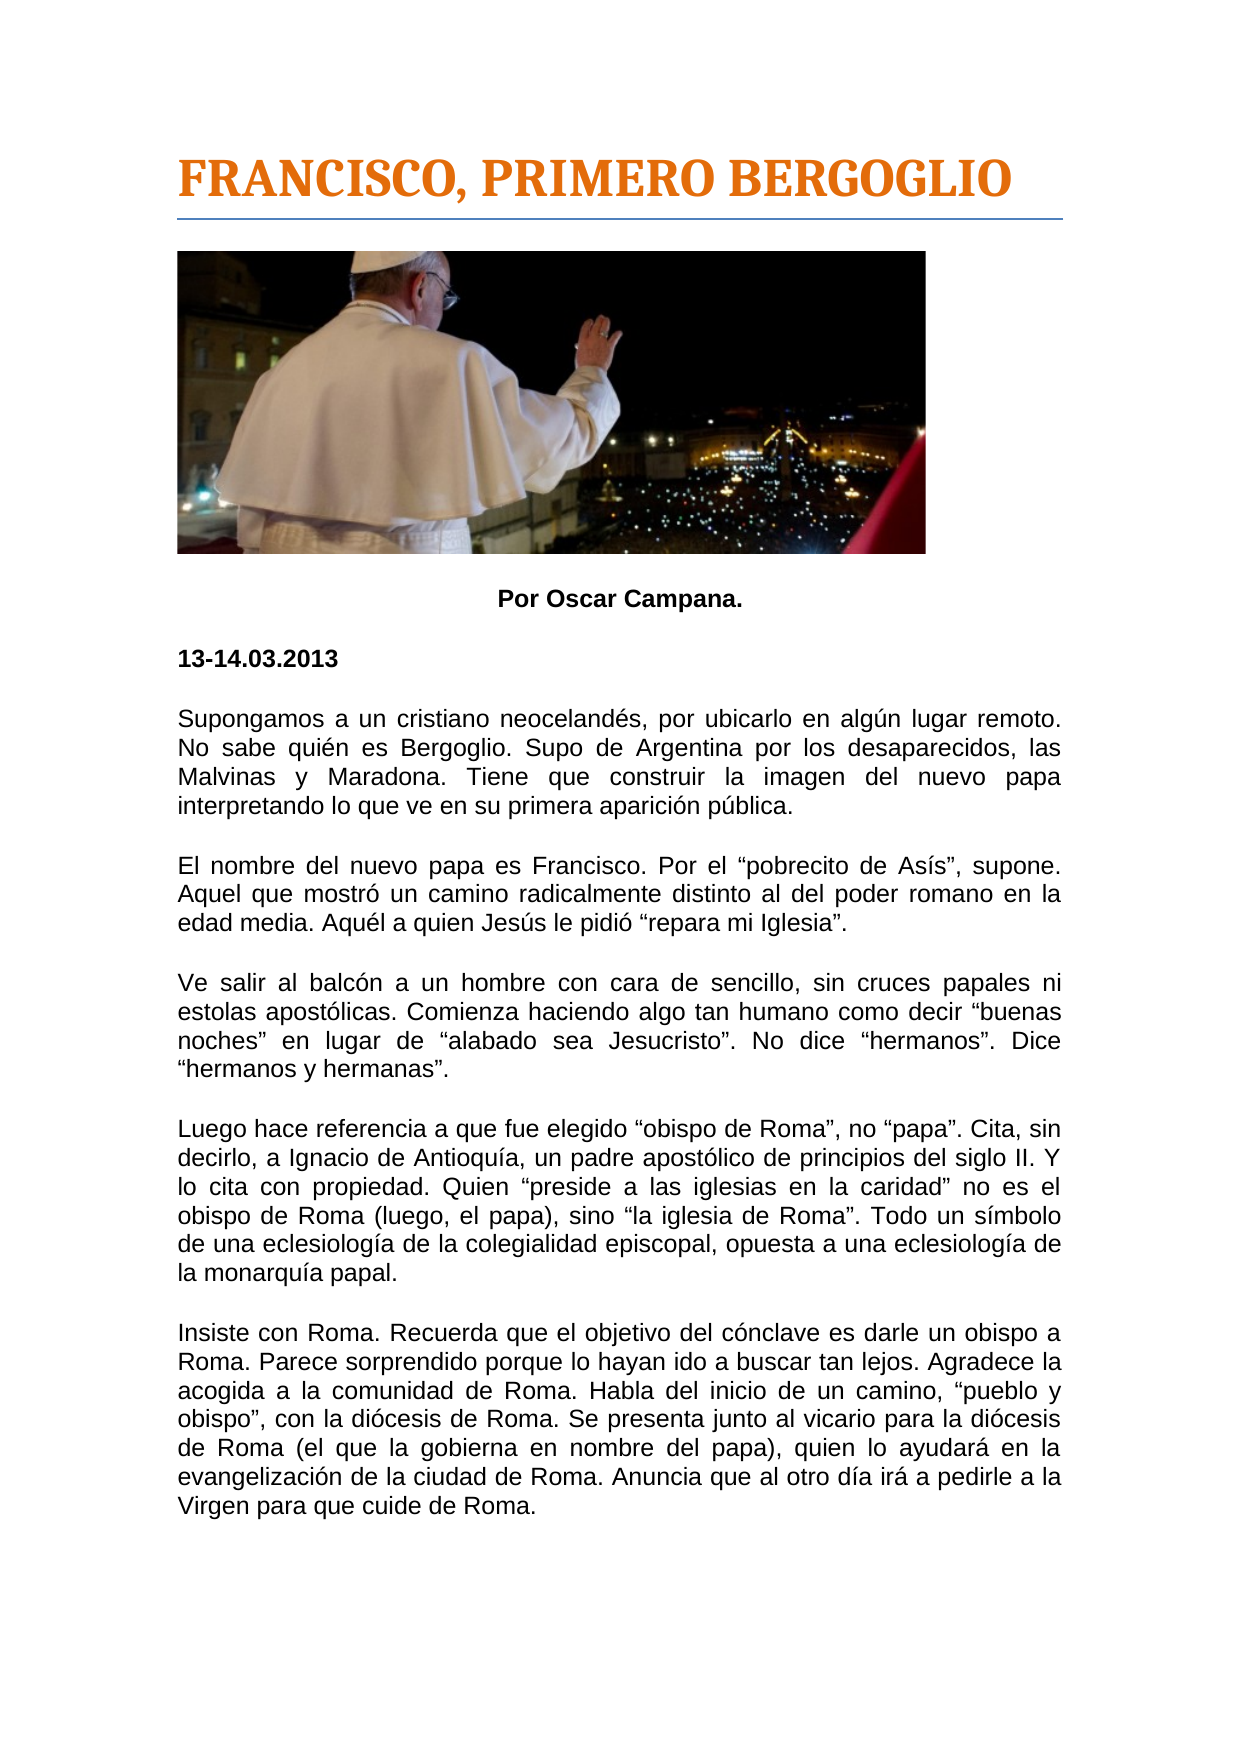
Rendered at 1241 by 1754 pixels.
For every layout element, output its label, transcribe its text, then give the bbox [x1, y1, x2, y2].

picture [177, 251, 926, 554]
text Supongamos a un cristiano neocelandés, por ubicarlo en algún lugar remoto. No sabe quién es Bergoglio. Supo de Argentina por los desaparecidos, las Malvinas y Maradona. Tiene que construir la imagen del nuevo papa interpretando lo que ve en su primera aparición pública. [177, 704, 1063, 819]
text Por Oscar Campana. [177, 584, 1063, 613]
text Luego hace referencia a que fue elegido “obispo de Roma”, no “papa”. Cita, sin decirlo, a Ignacio de Antioquía, un padre apostólico de principios del siglo II. Y lo cita con propiedad. Quien “preside a las iglesias en la caridad” no es el obispo de Roma (luego, el papa), sino “la iglesia de Roma”. Todo un símbolo de una eclesiología de la colegialidad episcopal, opuesta a una eclesiología de la monarquía papal. [177, 1114, 1063, 1287]
text Insiste con Roma. Recuerda que el objetivo del cónclave es darle un obispo a Roma. Parece sorprendido porque lo hayan ido a buscar tan lejos. Agradece la acogida a la comunidad de Roma. Habla del inicio de un camino, “pueblo y obispo”, con la diócesis de Roma. Se presenta junto al vicario para la diócesis de Roma (el que la gobierna en nombre del papa), quien lo ayudará en la evangelización de la ciudad de Roma. Anuncia que al otro día irá a pedirle a la Virgen para que cuide de Roma. [177, 1318, 1063, 1519]
text 13-14.03.2013 [177, 644, 1063, 673]
title FRANCISCO, PRIMERO BERGOGLIO [177, 148, 1063, 218]
text El nombre del nuevo papa es Francisco. Por el “pobrecito de Asís”, supone. Aquel que mostró un camino radicalmente distinto al del poder romano en la edad media. Aquél a quien Jesús le pidió “repara mi Iglesia”. [177, 851, 1063, 937]
text Ve salir al balcón a un hombre con cara de sencillo, sin cruces papales ni estolas apostólicas. Comienza haciendo algo tan humano como decir “buenas noches” en lugar de “alabado sea Jesucristo”. No dice “hermanos”. Dice “hermanos y hermanas”. [177, 968, 1063, 1083]
